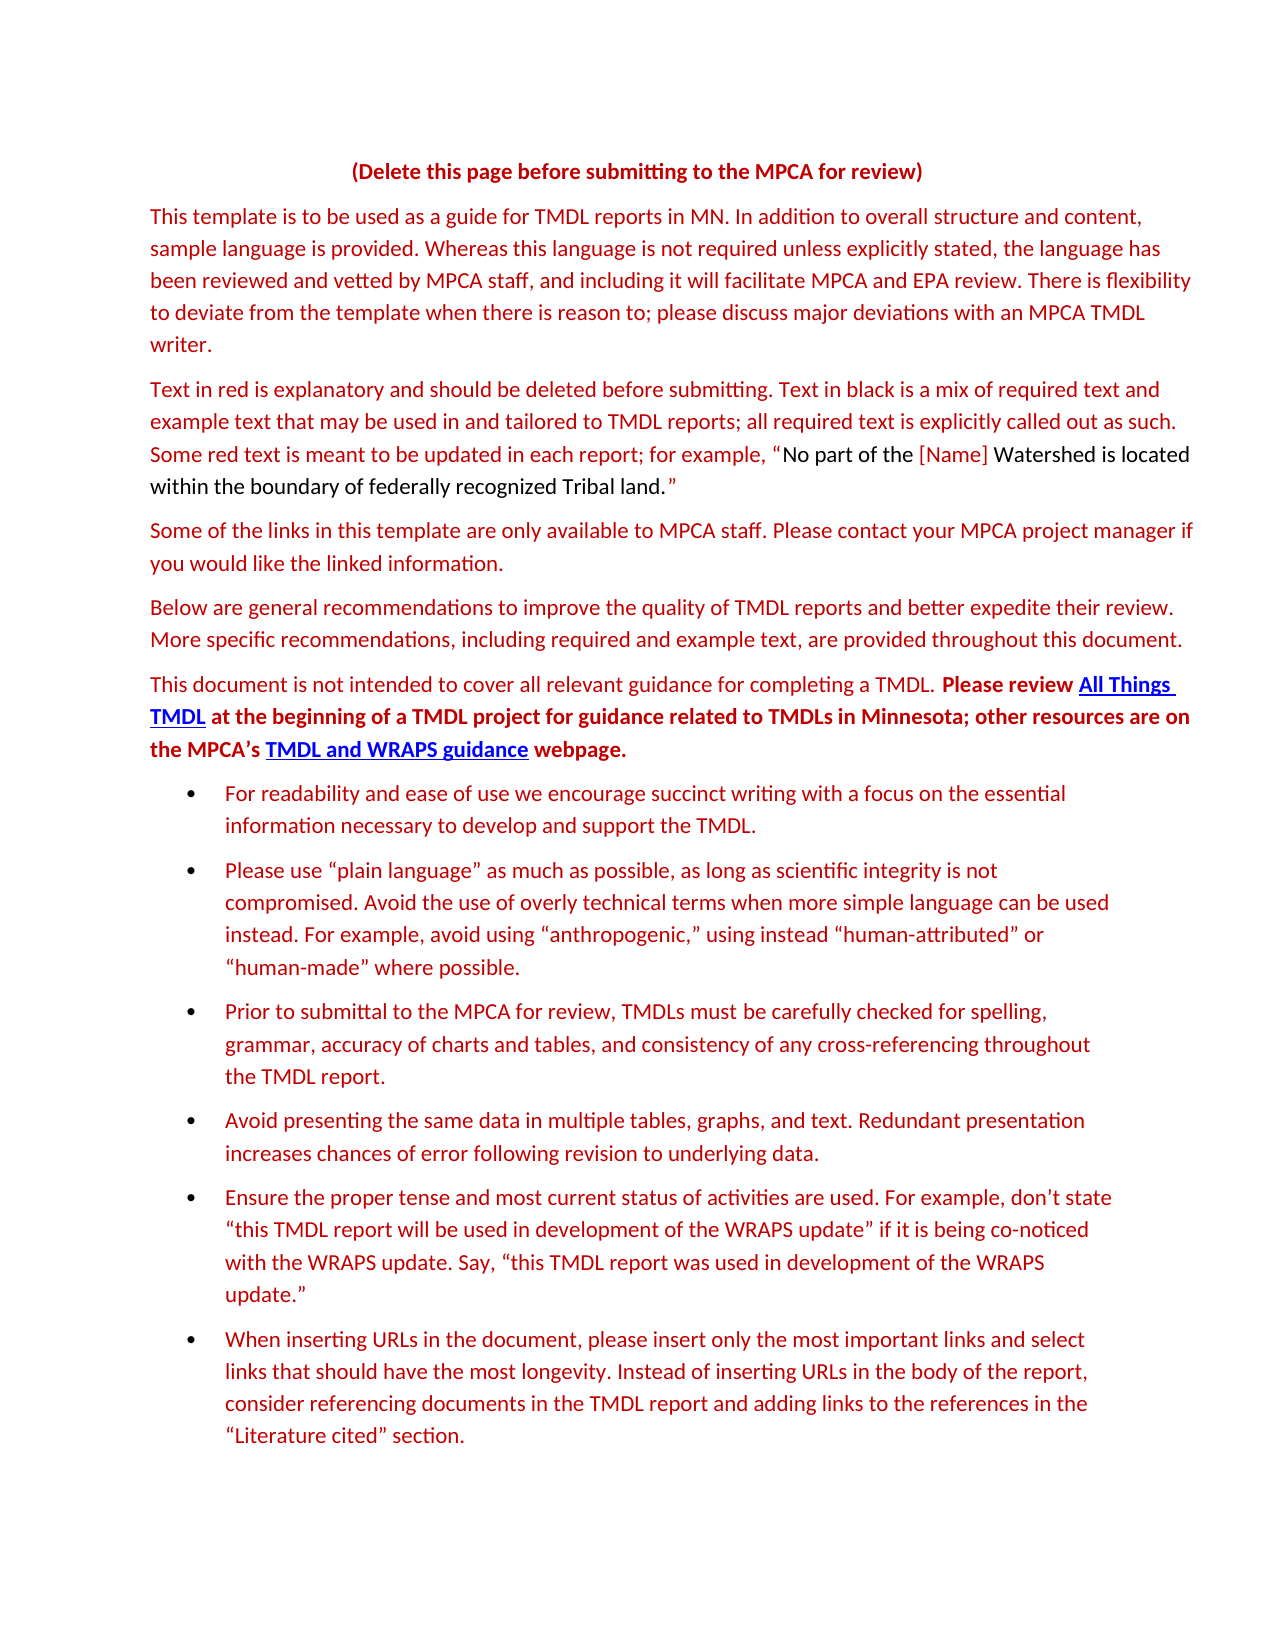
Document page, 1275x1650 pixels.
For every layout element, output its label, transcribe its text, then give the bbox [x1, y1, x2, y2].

text This template is to be used as a guide for TMDL reports in MN. In addition to overall structure and content, sample language is provided. Whereas this language is not required unless explicitly stated, the language has been reviewed and vetted by MPCA staff, and including it will facilitate MPCA and EPA review. There is flexibility to deviate from the template when there is reason to; please discuss major deviations with an MPCA TMDL writer. [150, 202, 1200, 359]
text Some of the links in this template are only available to MPCA staff. Please contact your MPCA project manager if you would like the linked information. [150, 517, 1200, 577]
text Below are general recommendations to improve the quality of TMDL reports and better expedite their review. More specific recommendations, including required and example text, are provided throughout this document. [150, 593, 1200, 654]
text Ensure the proper tense and most current status of activities are used. For example, don’t state “this TMDL report will be used in development of the WRAPS update” if it is being co-noticed with the WRAPS update. Say, “this TMDL report was used in development of the WRAPS update.” [187, 1183, 1125, 1308]
text This document is not intended to cover all relevant guidance for completing a TMDL. Please review All Things TMDL at the beginning of a TMDL project for guidance related to TMDLs in Minnesota; other resources are on the MPCA’s TMDL and WRAPS guidance webpage. [150, 670, 1200, 763]
text Please use “plain language” as much as possible, as long as scientific integrity is not compromised. Avoid the use of overly technical terms when more simple language can be used instead. For example, avoid using “anthropogenic,” using instead “human-attributed” or “human-made” where possible. [187, 856, 1125, 981]
text Prior to submittal to the MPCA for review, TMDLs must be carefully checked for spelling, grammar, accuracy of charts and tables, and consistency of any cross-referencing throughout the TMDL report. [187, 997, 1125, 1090]
text (Delete this page before submitting to the MPCA for review) [150, 157, 1125, 185]
text When inserting URLs in the document, please insert only the most important links and select links that should have the most longevity. Instead of inserting URLs in the body of the report, consider referencing documents in the TMDL report and adding links to the references in the “Literature cited” section. [187, 1325, 1125, 1449]
text Avoid presenting the same data in multiple tables, graphs, and text. Redundant presentation increases chances of error following revision to underlying data. [187, 1107, 1125, 1167]
text For readability and ease of use we encourage succinct writing with a focus on the essential information necessary to develop and support the TMDL. [187, 779, 1125, 839]
text Text in red is explanatory and should be deleted before submitting. Text in black is a mix of required text and example text that may be used in and tailored to TMDL reports; all required text is explicitly called out as such. Some red text is meant to be updated in each report; for example, “No part of the [Name] Watershed is located within the boundary of federally recognized Tribal land.” [150, 375, 1200, 500]
